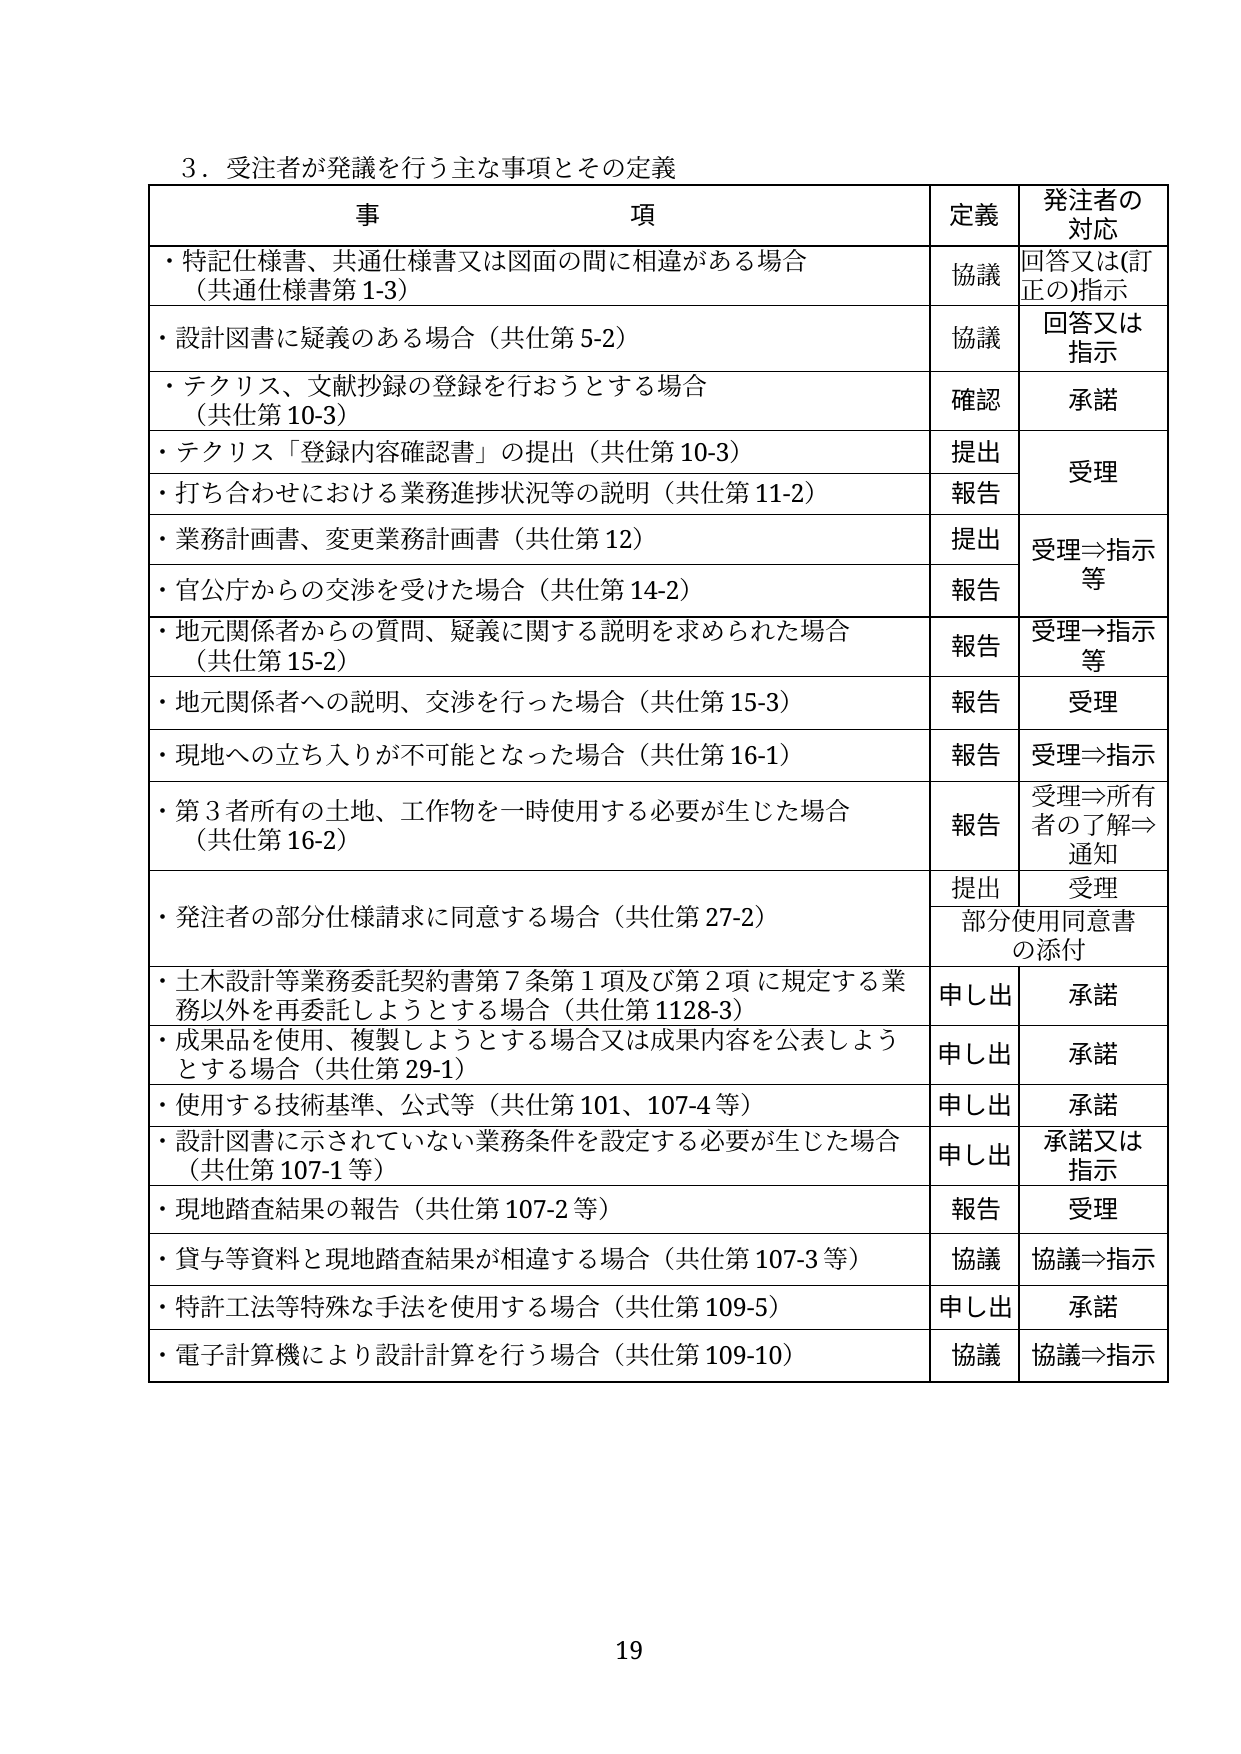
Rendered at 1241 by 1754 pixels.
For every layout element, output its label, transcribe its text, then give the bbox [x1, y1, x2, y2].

table_cell 受理 [1020, 677, 1167, 729]
table_header 定義 [931, 186, 1018, 245]
table_cell 回答又は 指示 [1020, 306, 1167, 371]
table_cell ・特許工法等特殊な手法を使用する場合（共仕第109-5） [150, 1286, 929, 1329]
table_header 発注者の 対応 [1020, 186, 1167, 245]
table_cell ・テクリス「登録内容確認書」の提出（共仕第10-3） [150, 431, 929, 473]
table_cell ・貸与等資料と現地踏査結果が相違する場合（共仕第107-3等） [150, 1234, 929, 1285]
table_cell 申し出 [931, 1085, 1018, 1126]
table_cell ・第３者所有の土地、工作物を一時使用する必要が生じた場合 （共仕第16-2） [150, 782, 929, 870]
table_cell ・地元関係者からの質問、疑義に関する説明を求められた場合 （共仕第15-2） [150, 618, 929, 676]
table_cell ・設計図書に示されていない業務条件を設定する必要が生じた場合（共仕第107-1等） [150, 1127, 929, 1185]
table_cell 申し出 [931, 1286, 1018, 1329]
text ３．受注者が発議を行う主な事項とその定義 [176, 148, 1110, 184]
table_cell 受理→指示等 [1020, 618, 1167, 676]
table_cell 報告 [931, 782, 1018, 870]
table_cell 提出 [931, 431, 1018, 473]
table_cell ・設計図書に疑義のある場合（共仕第5-2） [150, 306, 929, 371]
table_cell 協議⇒指示 [1020, 1234, 1167, 1285]
table_cell 申し出 [931, 1026, 1018, 1084]
table_cell 回答又は(訂正の)指示 [1020, 247, 1167, 305]
table_cell 申し出 [931, 1127, 1018, 1185]
table_cell 報告 [931, 474, 1018, 514]
table_cell 協議 [931, 247, 1018, 305]
table_cell 承諾 [1020, 1286, 1167, 1329]
table_cell 協議 [931, 1234, 1018, 1285]
table_cell ・土木設計等業務委託契約書第７条第１項及び第２項 に規定する業務以外を再委託しようとする場合（共仕第1128-3） [150, 967, 929, 1025]
table_cell 協議 [931, 1330, 1018, 1381]
table_cell ・業務計画書、変更業務計画書（共仕第12） [150, 515, 929, 564]
table_cell ・使用する技術基準、公式等（共仕第101、107-4等） [150, 1085, 929, 1126]
table_cell 提出 [931, 515, 1018, 564]
table_cell 受理⇒指示 [1020, 730, 1167, 781]
table_cell 協議 [931, 306, 1018, 371]
table_header 事 項 [150, 186, 929, 245]
table_cell ・官公庁からの交渉を受けた場合（共仕第14-2） [150, 565, 929, 616]
table_cell 承諾 [1020, 372, 1167, 430]
table_cell 受理⇒指示等 [1020, 515, 1167, 616]
table_cell 報告 [931, 1186, 1018, 1233]
table_cell 確認 [931, 372, 1018, 430]
table_cell ・成果品を使用、複製しようとする場合又は成果内容を公表しようとする場合（共仕第29-1） [150, 1026, 929, 1084]
table_cell 報告 [931, 730, 1018, 781]
table_cell 申し出 [931, 967, 1018, 1025]
table_cell 承諾 [1020, 1085, 1167, 1126]
table_cell 部分使用同意書 の添付 [931, 907, 1167, 966]
table_cell 受理 [1020, 871, 1167, 906]
table_cell 承諾又は 指示 [1020, 1127, 1167, 1185]
table_cell 受理⇒所有者の了解⇒通知 [1020, 782, 1167, 870]
table_cell ・テクリス、文献抄録の登録を行おうとする場合 （共仕第10-3） [150, 372, 929, 430]
table_cell ・現地踏査結果の報告（共仕第107-2等） [150, 1186, 929, 1233]
table_cell 受理 [1020, 1186, 1167, 1233]
table_cell 報告 [931, 565, 1018, 616]
table_cell ・発注者の部分仕様請求に同意する場合（共仕第27-2） [150, 871, 929, 966]
table_cell 報告 [931, 618, 1018, 676]
table_cell 協議⇒指示 [1020, 1330, 1167, 1381]
table_cell ・特記仕様書、共通仕様書又は図面の間に相違がある場合 （共通仕様書第1-3） [150, 247, 929, 305]
table_cell 受理 [1020, 431, 1167, 514]
table_cell 承諾 [1020, 967, 1167, 1025]
table_cell ・地元関係者への説明、交渉を行った場合（共仕第15-3） [150, 677, 929, 729]
table_cell ・打ち合わせにおける業務進捗状況等の説明（共仕第11-2） [150, 474, 929, 514]
table_cell 提出 [931, 871, 1018, 906]
table_cell ・現地への立ち入りが不可能となった場合（共仕第16-1） [150, 730, 929, 781]
table_cell ・電子計算機により設計計算を行う場合（共仕第109-10） [150, 1330, 929, 1381]
table_cell 報告 [931, 677, 1018, 729]
table_cell 承諾 [1020, 1026, 1167, 1084]
